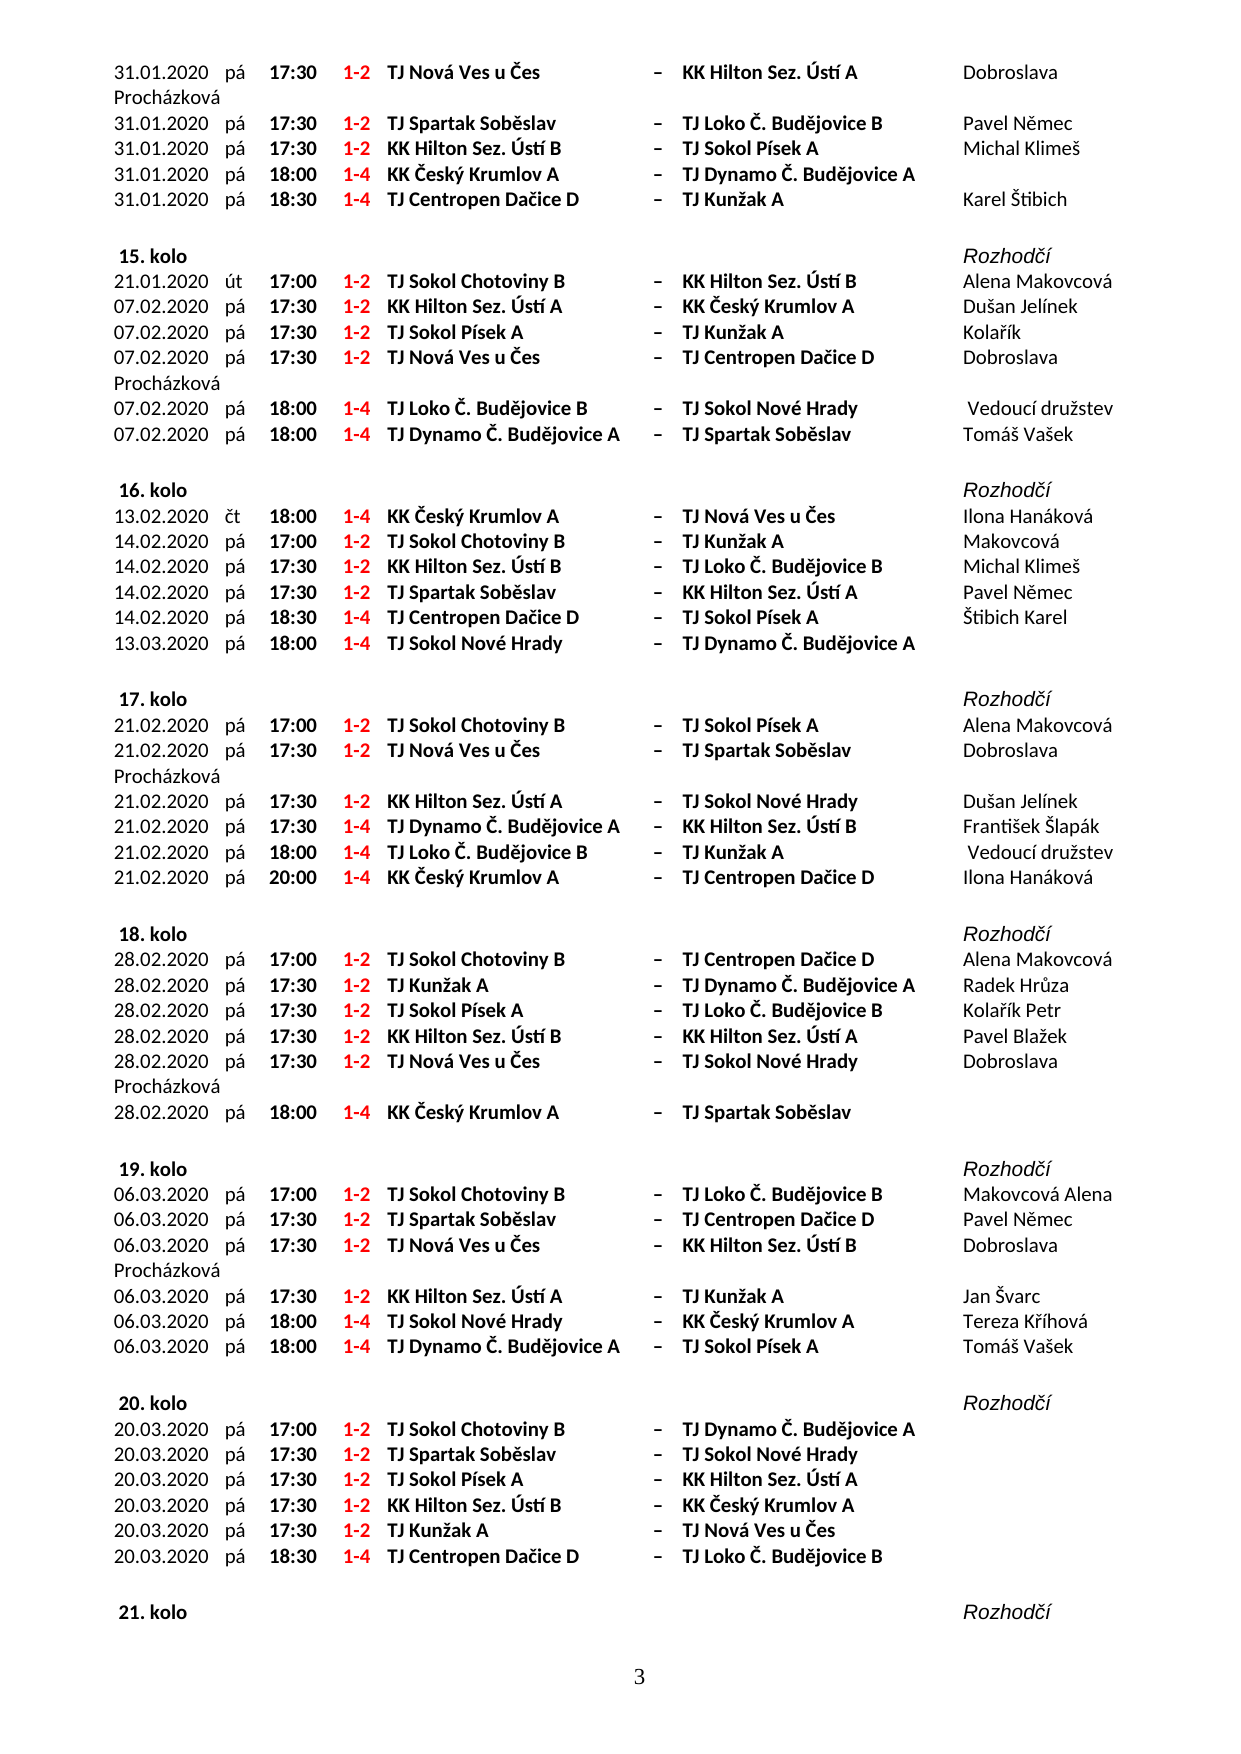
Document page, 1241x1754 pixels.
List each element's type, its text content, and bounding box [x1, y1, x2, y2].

text 28.02.2020 pá 17:00 1-2 TJ Sokol Chotoviny B – TJ Centropen Dačice D Alena Makovcová [114, 947, 1137, 972]
text 21.02.2020 pá 18:00 1-4 TJ Loko Č. Budějovice B – TJ Kunžak A Vedoucí družstev [114, 839, 1137, 864]
text 16. kolo Rozhodčí [114, 446, 1137, 503]
text 14.02.2020 pá 17:30 1-2 TJ Spartak Soběslav – KK Hilton Sez. Ústí A Pavel Němec [114, 579, 1137, 604]
text 21.01.2020 út 17:00 1-2 TJ Sokol Chotoviny B – KK Hilton Sez. Ústí B Alena Makovcová [114, 268, 1137, 294]
text 06.03.2020 pá 17:30 1-2 TJ Spartak Soběslav – TJ Centropen Dačice D Pavel Němec [114, 1207, 1137, 1232]
text 14.02.2020 pá 17:00 1-2 TJ Sokol Chotoviny B – TJ Kunžak A Makovcová [114, 528, 1137, 554]
text 14.02.2020 pá 17:30 1-2 KK Hilton Sez. Ústí B – TJ Loko Č. Budějovice B Michal Klimeš [114, 554, 1137, 579]
text 21.02.2020 pá 20:00 1-4 KK Český Krumlov A – TJ Centropen Dačice D Ilona Hanáková [114, 864, 1137, 890]
text 21.02.2020 pá 17:30 1-2 KK Hilton Sez. Ústí A – TJ Sokol Nové Hrady Dušan Jelínek [114, 788, 1137, 814]
text 20.03.2020 pá 18:30 1-4 TJ Centropen Dačice D – TJ Loko Č. Budějovice B [114, 1543, 1137, 1568]
text 17. kolo Rozhodčí [114, 655, 1137, 712]
text 13.03.2020 pá 18:00 1-4 TJ Sokol Nové Hrady – TJ Dynamo Č. Budějovice A [114, 630, 1137, 655]
text 20. kolo Rozhodčí [114, 1359, 1137, 1416]
text 31.01.2020 pá 17:30 1-2 TJ Nová Ves u Čes – KK Hilton Sez. Ústí A Dobroslava Procházková [114, 59, 1137, 110]
text 19. kolo Rozhodčí [114, 1124, 1137, 1181]
text 06.03.2020 pá 18:00 1-4 TJ Sokol Nové Hrady – KK Český Krumlov A Tereza Kříhová [114, 1308, 1137, 1334]
text 28.02.2020 pá 17:30 1-2 TJ Kunžak A – TJ Dynamo Č. Budějovice A Radek Hrůza [114, 972, 1137, 997]
text 31.01.2020 pá 17:30 1-2 TJ Spartak Soběslav – TJ Loko Č. Budějovice B Pavel Němec [114, 110, 1137, 135]
text 06.03.2020 pá 17:30 1-2 KK Hilton Sez. Ústí A – TJ Kunžak A Jan Švarc [114, 1283, 1137, 1308]
text 07.02.2020 pá 18:00 1-4 TJ Loko Č. Budějovice B – TJ Sokol Nové Hrady Vedoucí družstev [114, 395, 1137, 421]
text 14.02.2020 pá 18:30 1-4 TJ Centropen Dačice D – TJ Sokol Písek A Štibich Karel [114, 604, 1137, 630]
text 20.03.2020 pá 17:30 1-2 TJ Sokol Písek A – KK Hilton Sez. Ústí A [114, 1467, 1137, 1492]
text 21.02.2020 pá 17:30 1-2 TJ Nová Ves u Čes – TJ Spartak Soběslav Dobroslava Procházková [114, 737, 1137, 788]
text 18. kolo Rozhodčí [114, 890, 1137, 947]
text 31.01.2020 pá 18:00 1-4 KK Český Krumlov A – TJ Dynamo Č. Budějovice A [114, 161, 1137, 186]
text 31.01.2020 pá 17:30 1-2 KK Hilton Sez. Ústí B – TJ Sokol Písek A Michal Klimeš [114, 135, 1137, 161]
text 20.03.2020 pá 17:00 1-2 TJ Sokol Chotoviny B – TJ Dynamo Č. Budějovice A [114, 1416, 1137, 1441]
text 13.02.2020 čt 18:00 1-4 KK Český Krumlov A – TJ Nová Ves u Čes Ilona Hanáková [114, 503, 1137, 528]
text 07.02.2020 pá 17:30 1-2 TJ Sokol Písek A – TJ Kunžak A Kolařík [114, 319, 1137, 344]
text 07.02.2020 pá 17:30 1-2 KK Hilton Sez. Ústí A – KK Český Krumlov A Dušan Jelínek [114, 294, 1137, 319]
text 20.03.2020 pá 17:30 1-2 KK Hilton Sez. Ústí B – KK Český Krumlov A [114, 1492, 1137, 1517]
text 21.02.2020 pá 17:30 1-4 TJ Dynamo Č. Budějovice A – KK Hilton Sez. Ústí B František Šlapák [114, 814, 1137, 839]
text 21. kolo Rozhodčí [114, 1568, 1137, 1625]
text 28.02.2020 pá 17:30 1-2 TJ Nová Ves u Čes – TJ Sokol Nové Hrady Dobroslava Procházková [114, 1048, 1137, 1099]
text 28.02.2020 pá 18:00 1-4 KK Český Krumlov A – TJ Spartak Soběslav [114, 1099, 1137, 1124]
text 06.03.2020 pá 17:30 1-2 TJ Nová Ves u Čes – KK Hilton Sez. Ústí B Dobroslava Procházková [114, 1232, 1137, 1283]
text 06.03.2020 pá 17:00 1-2 TJ Sokol Chotoviny B – TJ Loko Č. Budějovice B Makovcová Alena [114, 1181, 1137, 1207]
text 15. kolo Rozhodčí [114, 212, 1137, 268]
text 21.02.2020 pá 17:00 1-2 TJ Sokol Chotoviny B – TJ Sokol Písek A Alena Makovcová [114, 712, 1137, 737]
text 07.02.2020 pá 18:00 1-4 TJ Dynamo Č. Budějovice A – TJ Spartak Soběslav Tomáš Vašek [114, 421, 1137, 446]
text 31.01.2020 pá 18:30 1-4 TJ Centropen Dačice D – TJ Kunžak A Karel Štibich [114, 186, 1137, 212]
text 28.02.2020 pá 17:30 1-2 KK Hilton Sez. Ústí B – KK Hilton Sez. Ústí A Pavel Blažek [114, 1023, 1137, 1048]
text 28.02.2020 pá 17:30 1-2 TJ Sokol Písek A – TJ Loko Č. Budějovice B Kolařík Petr [114, 997, 1137, 1023]
text 20.03.2020 pá 17:30 1-2 TJ Kunžak A – TJ Nová Ves u Čes [114, 1517, 1137, 1543]
text 06.03.2020 pá 18:00 1-4 TJ Dynamo Č. Budějovice A – TJ Sokol Písek A Tomáš Vašek [114, 1334, 1137, 1359]
text 07.02.2020 pá 17:30 1-2 TJ Nová Ves u Čes – TJ Centropen Dačice D Dobroslava Procházková [114, 344, 1137, 395]
text 20.03.2020 pá 17:30 1-2 TJ Spartak Soběslav – TJ Sokol Nové Hrady [114, 1441, 1137, 1467]
